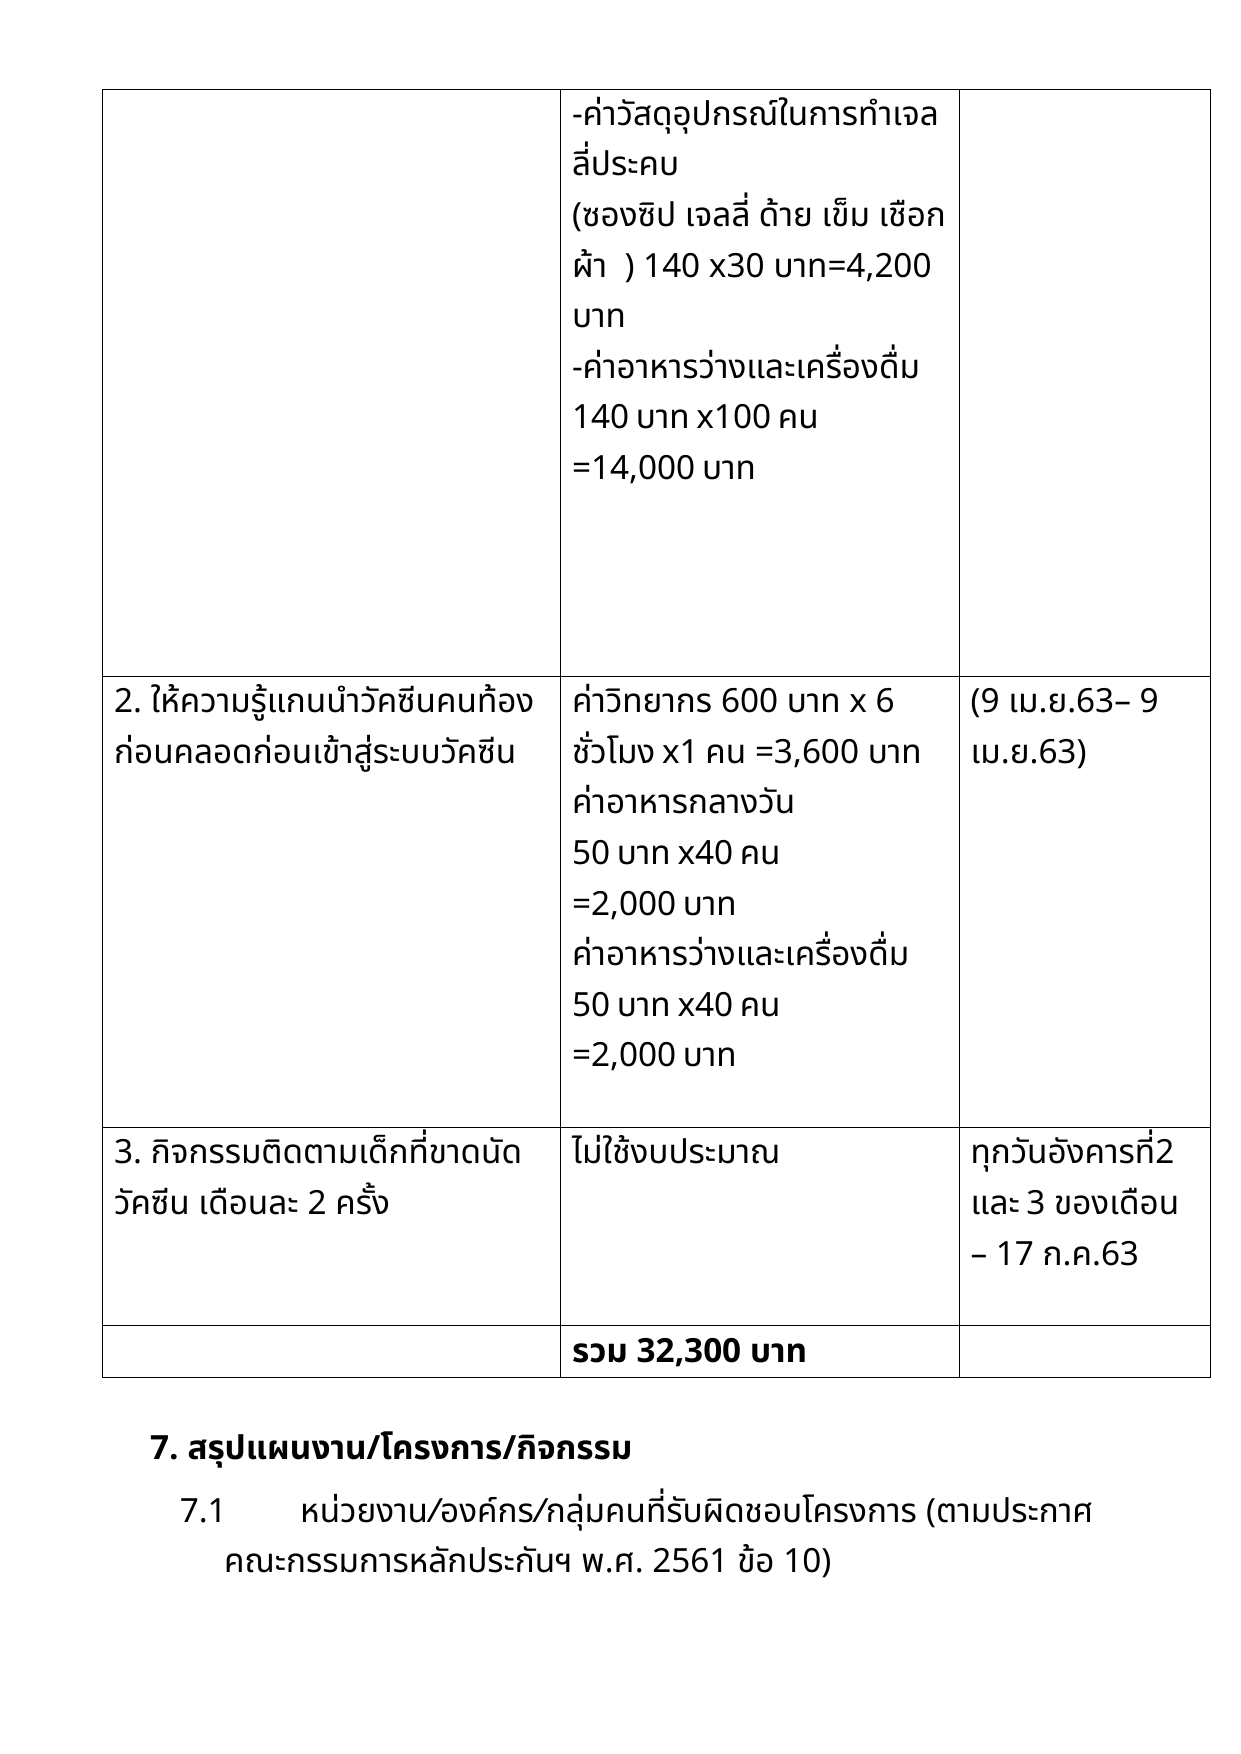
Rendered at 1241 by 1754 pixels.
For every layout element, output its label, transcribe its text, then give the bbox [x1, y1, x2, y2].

table_cell [960, 1326, 1210, 1377]
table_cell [103, 90, 560, 676]
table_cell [960, 90, 1210, 676]
table_cell 2. ให้ความรู้แกนนำวัคซีนคนท้องก่อนคลอดก่อนเข้าสู่ระบบวัคซีน [103, 677, 560, 1127]
text 7. สรุปแผนงาน/โครงการ/กิจกรรม [150, 1423, 1107, 1474]
table_cell (9 เม.ย.63– 9 เม.ย.63) [960, 677, 1210, 1127]
table_cell ค่าวิทยากร 600 บาท x 6 ชั่วโมงx1คน =3,600 บาท ค่าอาหารกลางวัน 50บาทx40คน =2,000บาท ค่าอาหารว่างและเครื่องดื่ม 50บาทx40คน =2,000บาท [561, 677, 959, 1127]
text 7.1 หน่วยงาน/องค์กร/กลุ่มคนที่รับผิดชอบโครงการ (ตามประกาศคณะกรรมการหลักประกันฯ พ.ศ. 2561 ข้อ 10) [179, 1487, 1122, 1588]
table_cell ไม่ใช้งบประมาณ [561, 1128, 959, 1325]
table_cell รวม 32,300 บาท [561, 1326, 959, 1377]
table_cell [103, 1326, 560, 1377]
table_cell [561, 90, 959, 676]
table_cell 3. กิจกรรมติดตามเด็กที่ขาดนัดวัคซีน เดือนละ 2 ครั้ง [103, 1128, 560, 1325]
table_cell ทุกวันอังคารที่2 และ3 ของเดือน – 17 ก.ค.63 [960, 1128, 1210, 1325]
